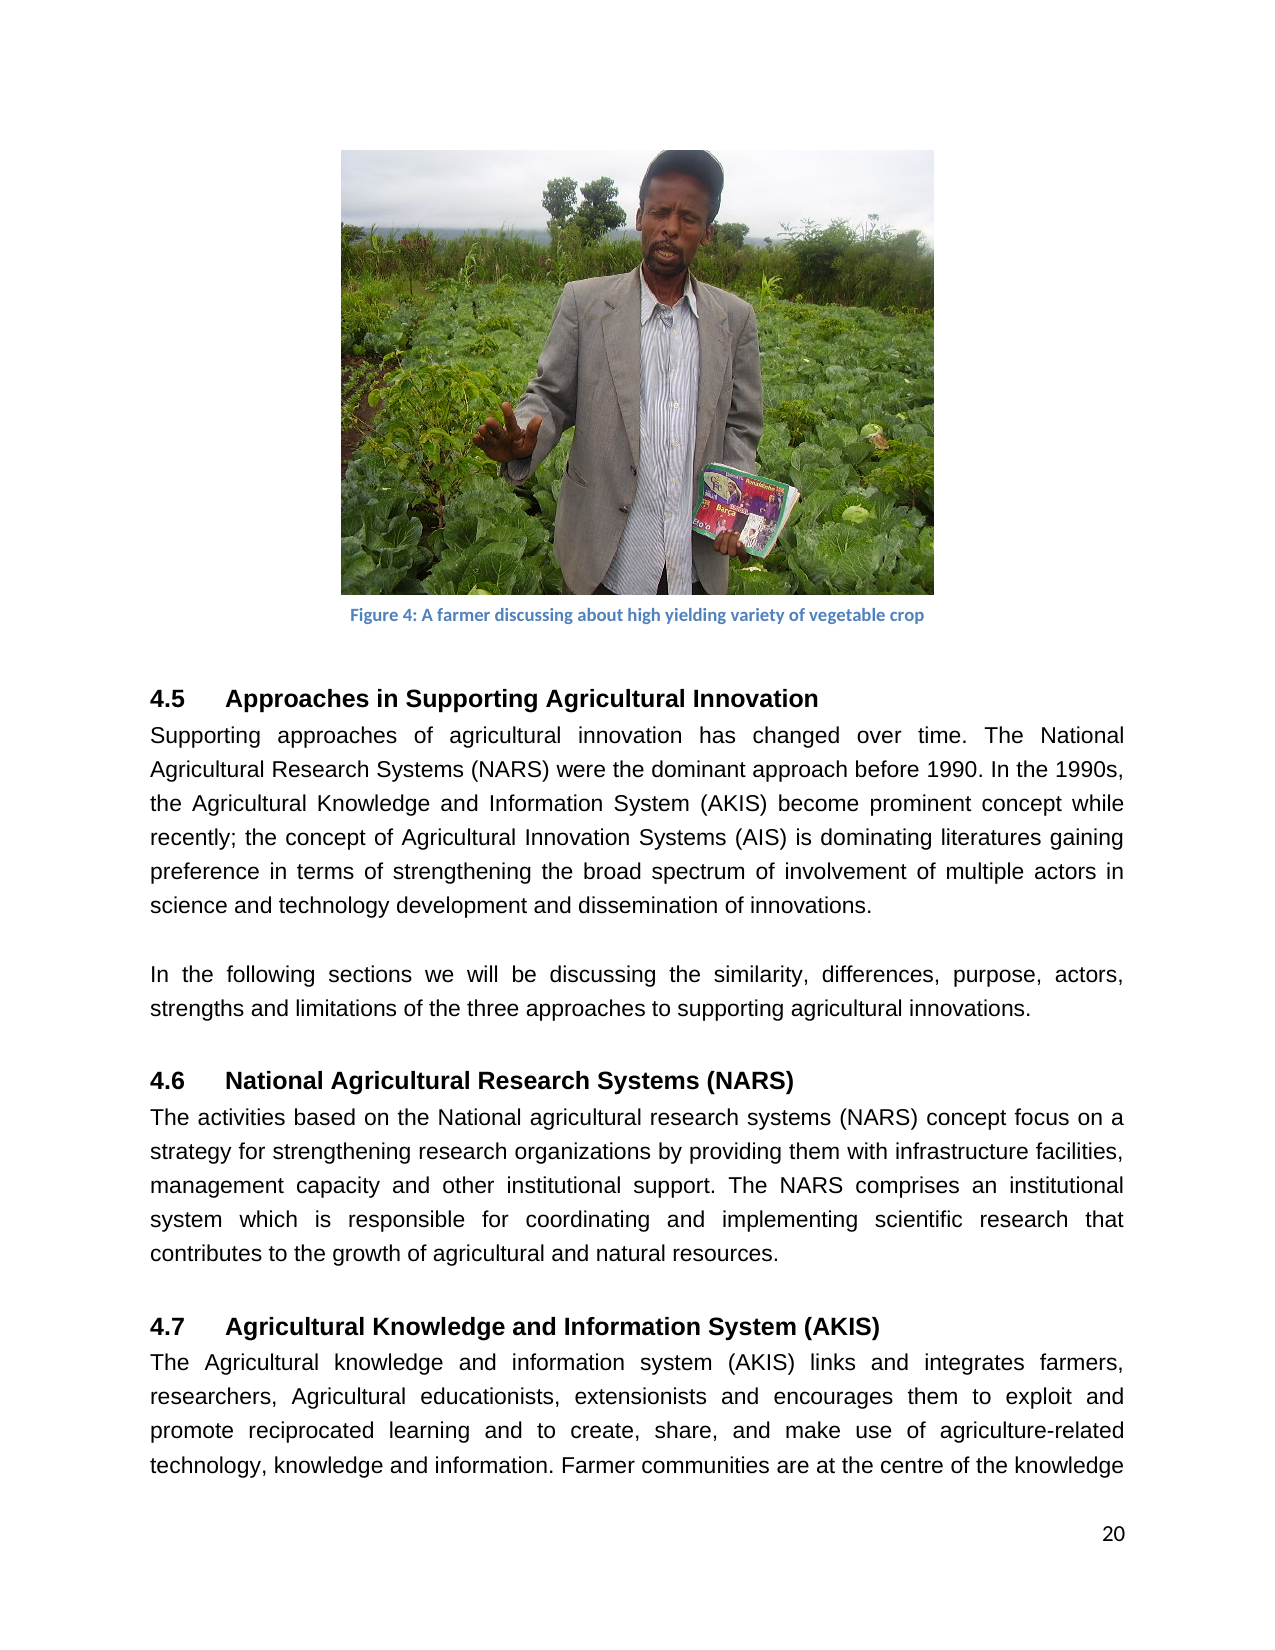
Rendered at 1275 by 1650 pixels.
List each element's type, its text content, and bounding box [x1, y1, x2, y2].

text In the following sections we will be discussing the similarity, differences, purpose, actors, strengths and limitations of the three approaches to supporting agricultural innovations. [150, 961, 1125, 1021]
text The activities based on the National agricultural research systems (NARS) concept focus on a strategy for strengthening research organizations by providing them with infrastructure facilities, management capacity and other institutional support. The NARS comprises an institutional system which is responsible for coordinating and implementing scientific research that contributes to the growth of agricultural and natural resources. [150, 1104, 1125, 1267]
text Supporting approaches of agricultural innovation has changed over time. The National Agricultural Research Systems (NARS) were the dominant approach before 1990. In the 1990s, the Agricultural Knowledge and Information System (AKIS) become prominent concept while recently; the concept of Agricultural Innovation Systems (AIS) is dominating literatures gaining preference in terms of strengthening the broad spectrum of involvement of multiple actors in science and technology development and dissemination of innovations. [150, 722, 1125, 919]
text Figure 4: A farmer discussing about high yielding variety of vegetable crop [150, 603, 1125, 626]
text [150, 1349, 1125, 1478]
picture [341, 150, 934, 595]
subtitle 4.7 Agricultural Knowledge and Information System (AKIS) [150, 1312, 1125, 1341]
subtitle 4.5 Approaches in Supporting Agricultural Innovation [150, 684, 1125, 713]
subtitle 4.6 National Agricultural Research Systems (NARS) [150, 1066, 1125, 1095]
